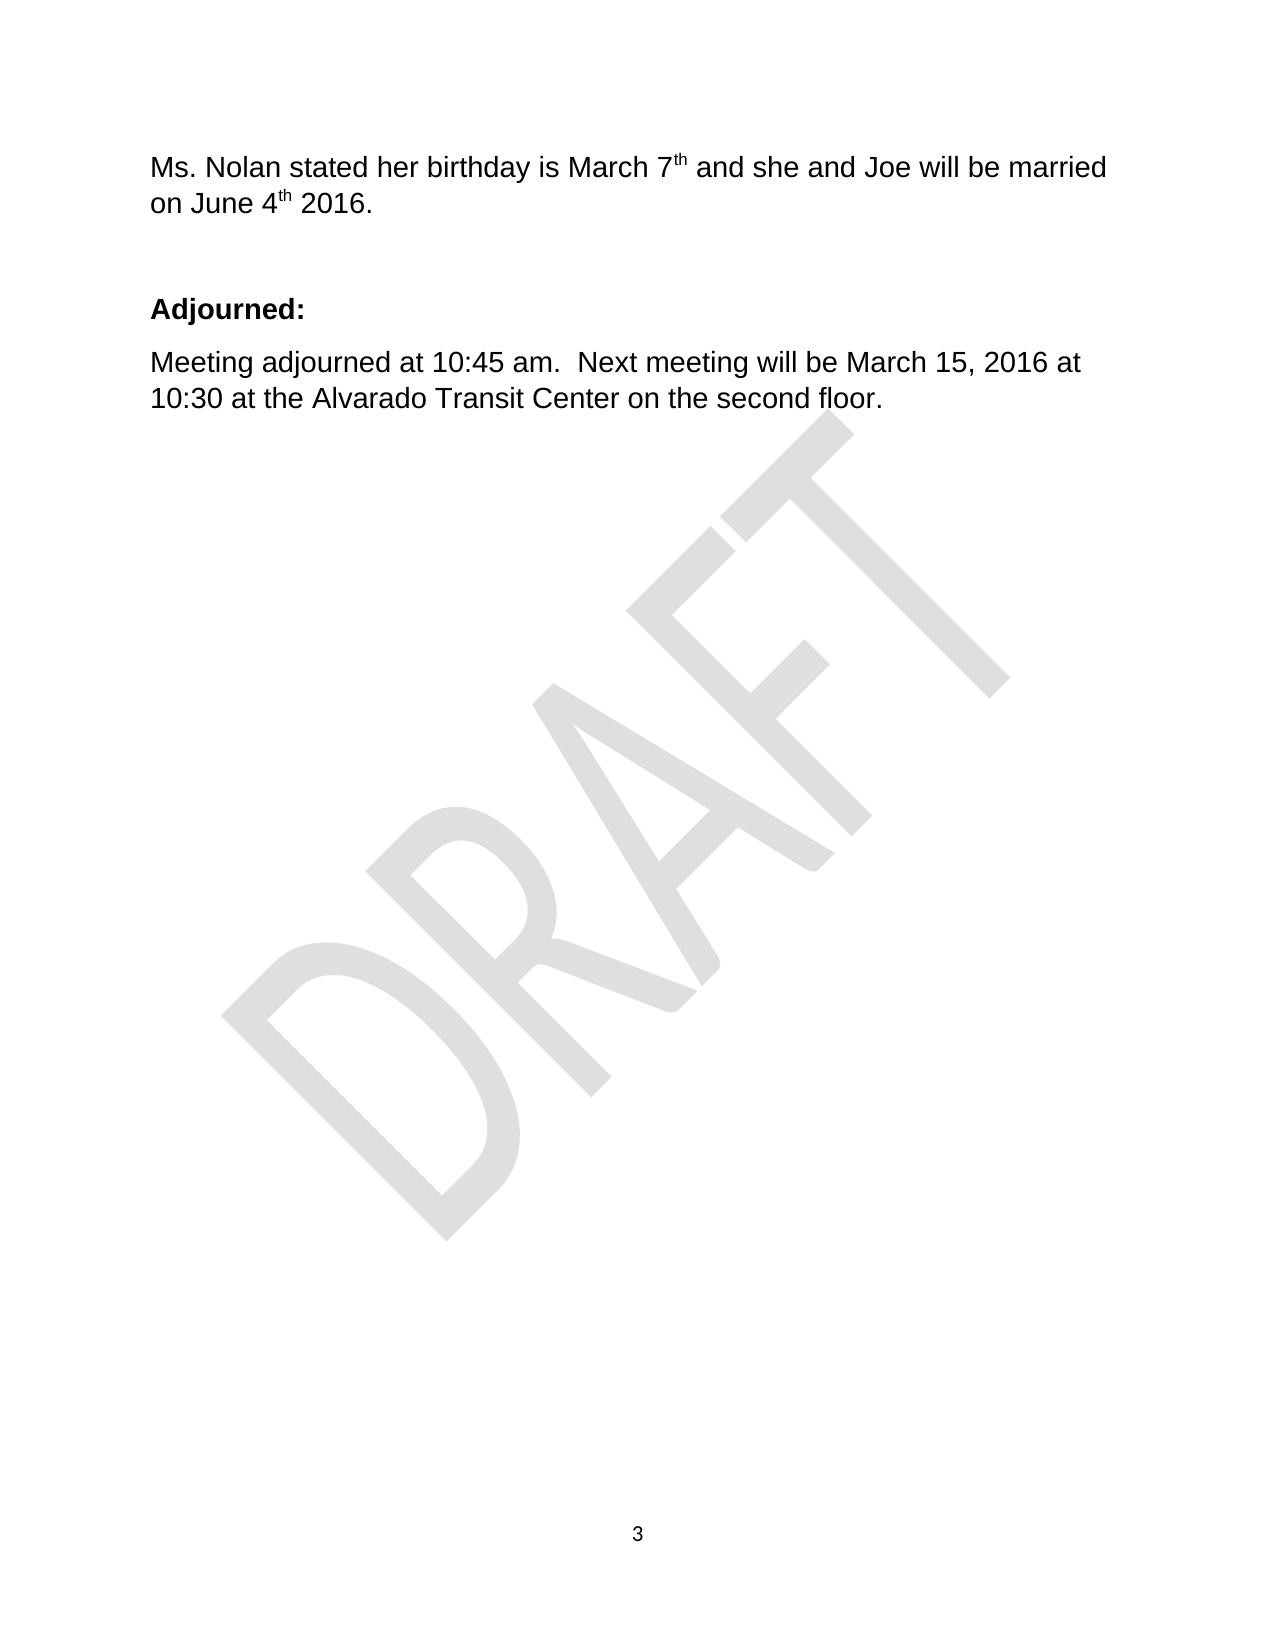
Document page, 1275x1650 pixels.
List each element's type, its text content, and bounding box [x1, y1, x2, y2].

text Meeting adjourned at 10:45 am. Next meeting will be March 15, 2016 at 10:30 at the Alvarado Transit Center on the second floor. [150, 344, 1125, 414]
text Adjourned: [150, 292, 1125, 325]
text Ms. Nolan stated her birthday is March 7th and she and Joe will be married on June 4th 2016. [150, 150, 1125, 220]
